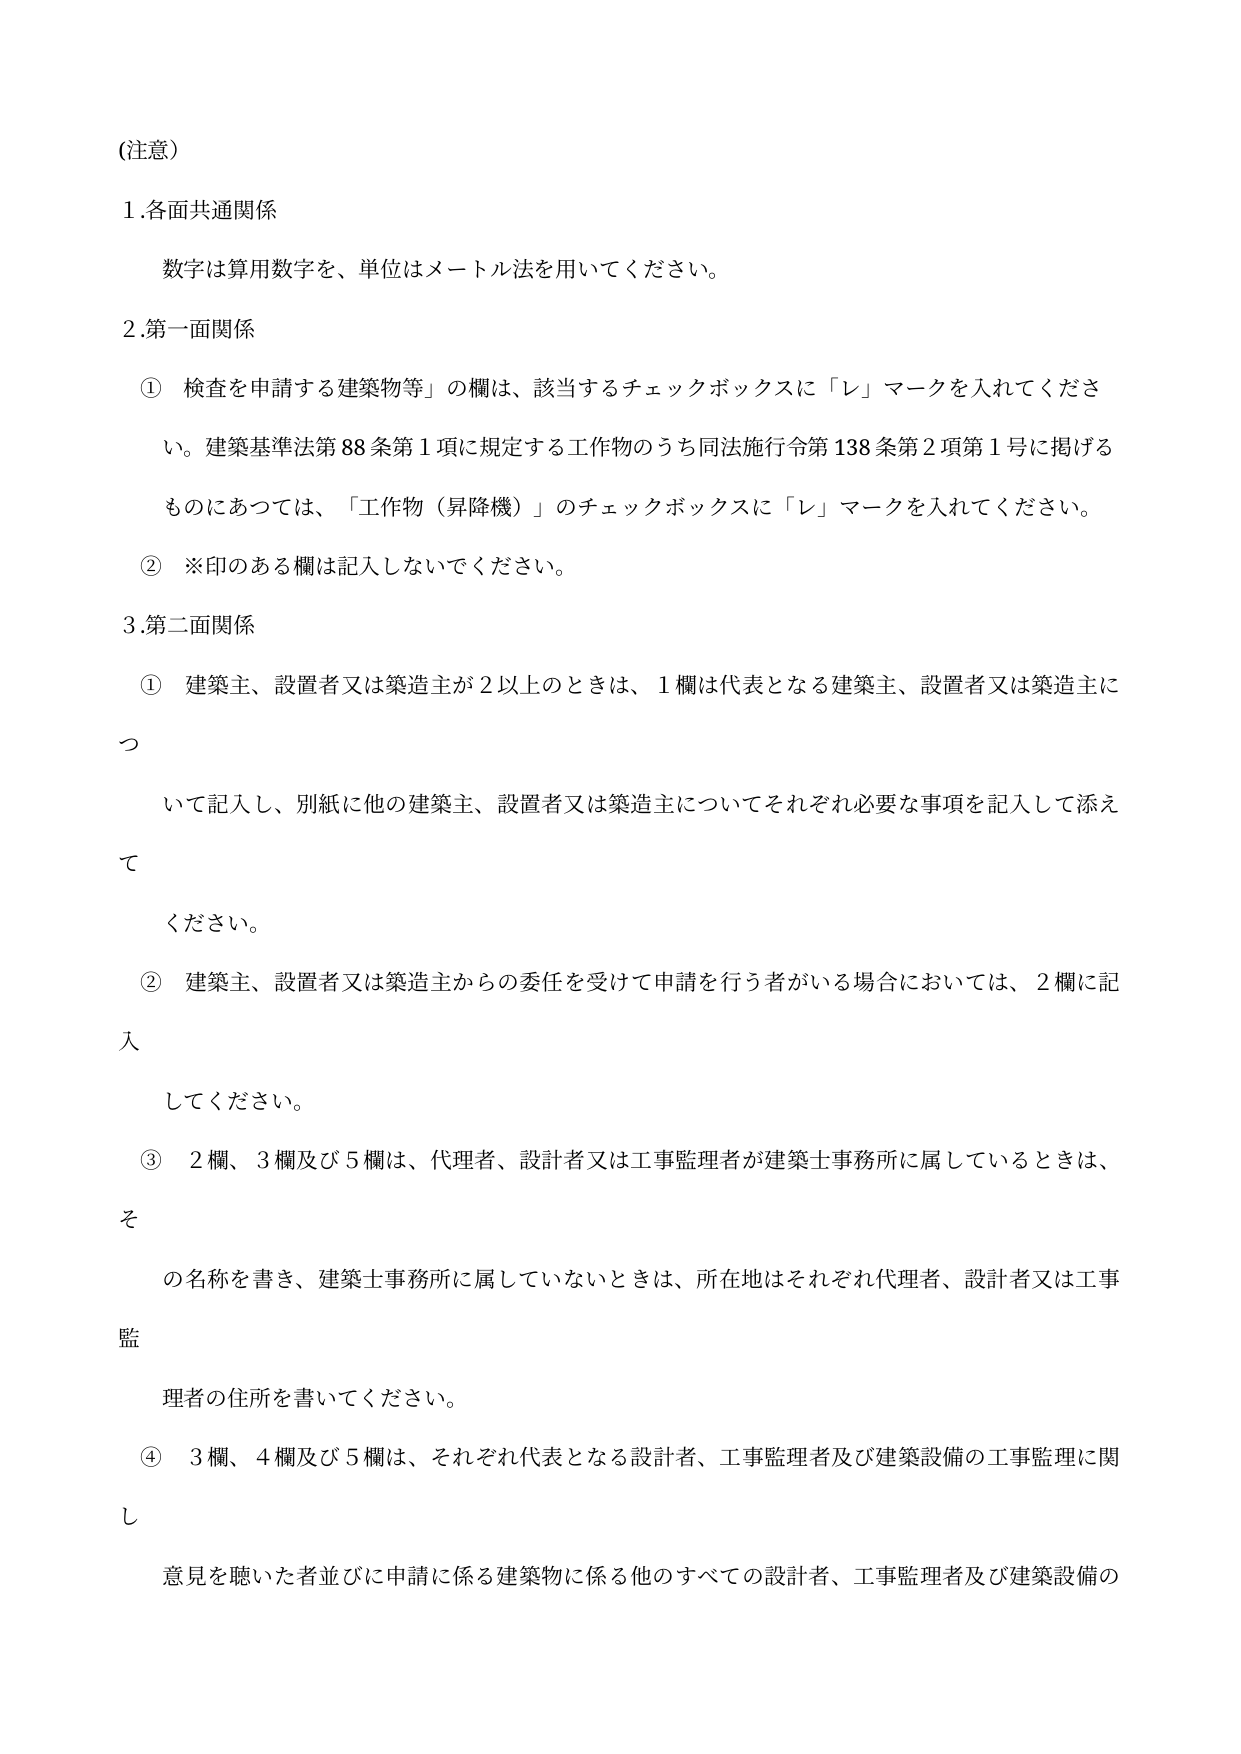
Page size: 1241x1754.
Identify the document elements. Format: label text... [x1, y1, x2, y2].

text ３.第二面関係 [118, 595, 1122, 654]
text ③ ２欄、３欄及び５欄は、代理者、設計者又は工事監理者が建築士事務所に属しているときは、そ [118, 1129, 1122, 1248]
text ものにあつては、「工作物（昇降機）」のチェックボックスに「レ」マークを入れてください。 [118, 476, 1122, 536]
text 数字は算用数字を、単位はメートル法を用いてください。 [118, 239, 1122, 298]
text してください。 [118, 1070, 1122, 1129]
text いて記入し、別紙に他の建築主、設置者又は築造主についてそれぞれ必要な事項を記入して添えて [118, 773, 1122, 892]
text ２.第一面関係 [118, 298, 1122, 357]
text １.各面共通関係 [118, 179, 1122, 239]
text 理者の住所を書いてください。 [118, 1367, 1122, 1426]
text ② 建築主、設置者又は築造主からの委任を受けて申請を行う者がいる場合においては、２欄に記入 [118, 951, 1122, 1070]
text い。建築基準法第88条第１項に規定する工作物のうち同法施行令第138条第２項第１号に掲げる [118, 417, 1122, 476]
text ④ ３欄、４欄及び５欄は、それぞれ代表となる設計者、工事監理者及び建築設備の工事監理に関し [118, 1426, 1122, 1545]
text (注意） [118, 120, 1122, 179]
text の名称を書き、建築士事務所に属していないときは、所在地はそれぞれ代理者、設計者又は工事監 [118, 1248, 1122, 1367]
text ① 検査を申請する建築物等」の欄は、該当するチェックボックスに「レ」マークを入れてくださ [118, 357, 1122, 417]
text ② ※印のある欄は記入しないでください。 [118, 536, 1122, 595]
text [118, 1545, 1122, 1604]
text ① 建築主、設置者又は築造主が２以上のときは、１欄は代表となる建築主、設置者又は築造主につ [118, 654, 1122, 773]
text ください。 [118, 892, 1122, 951]
